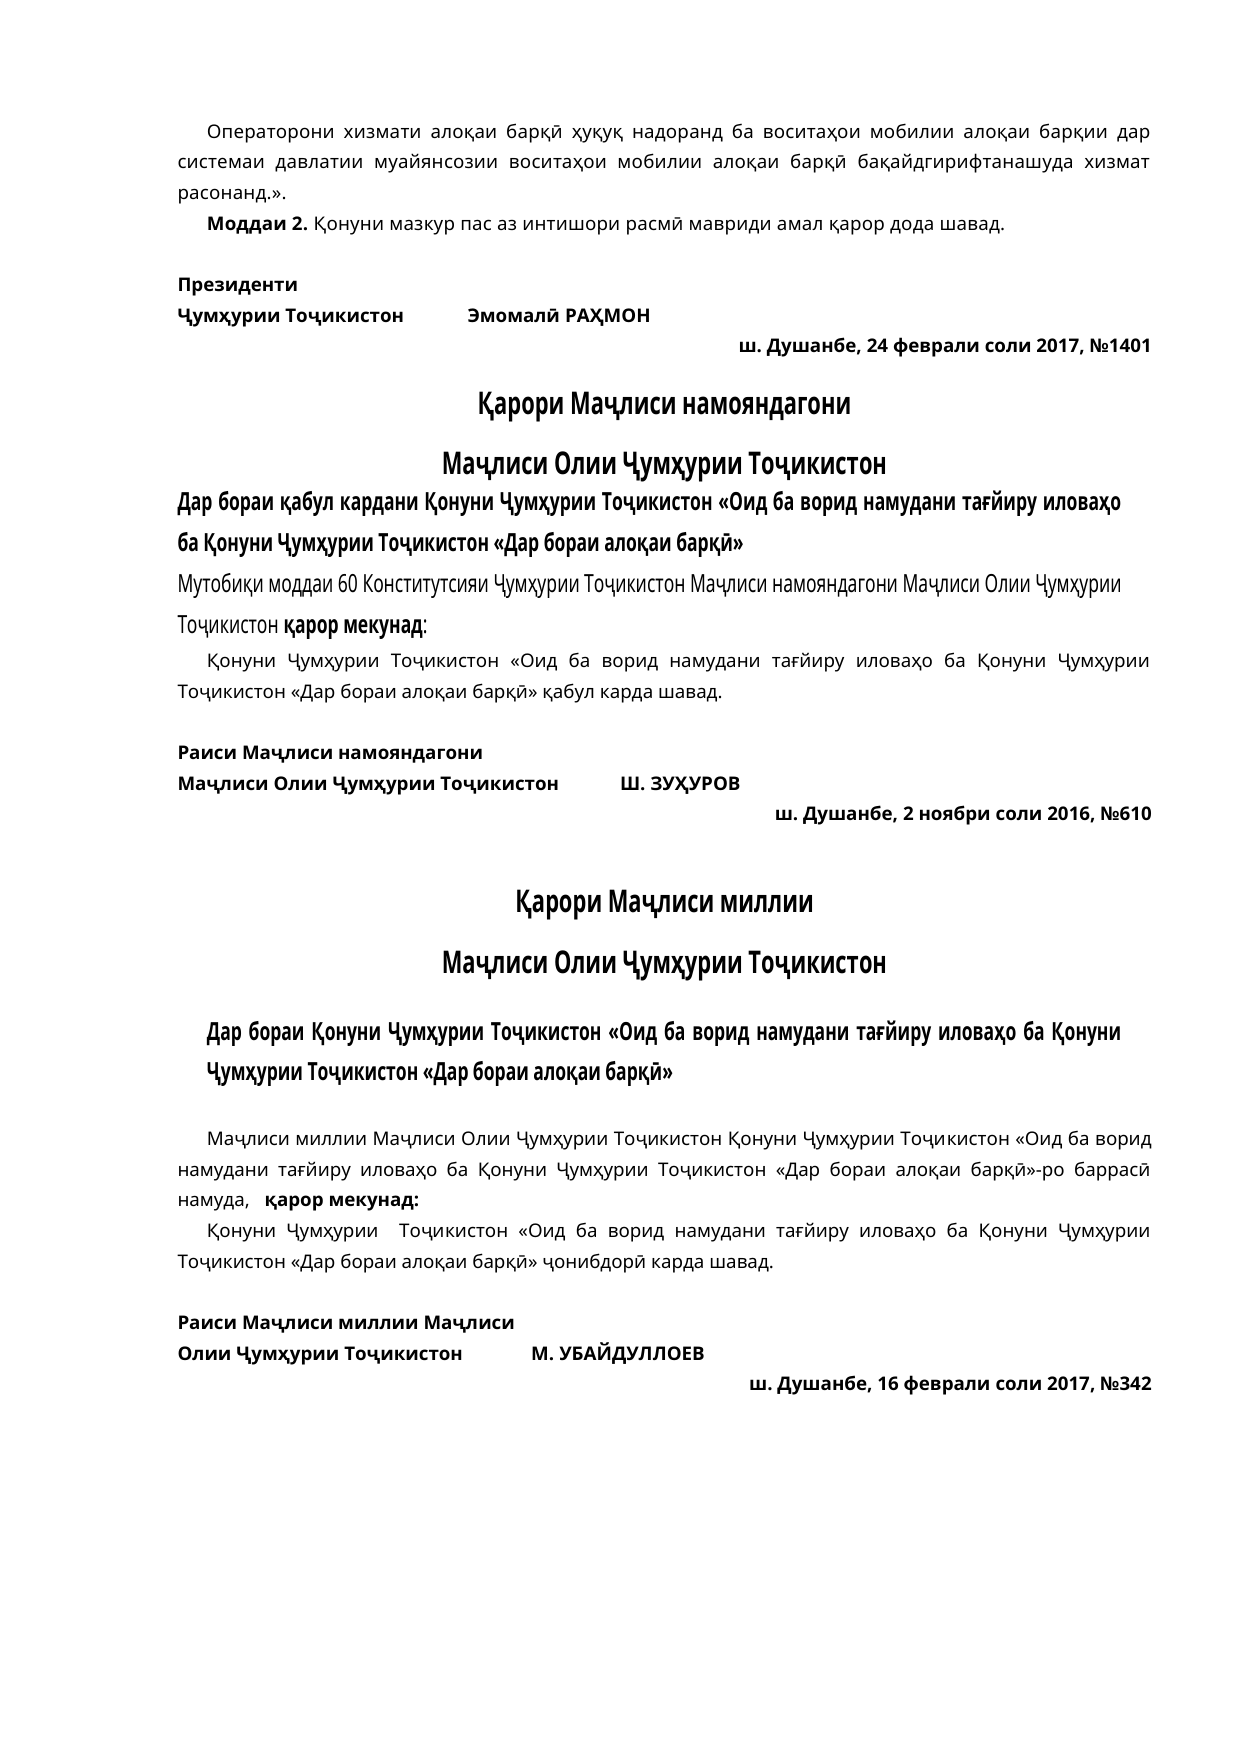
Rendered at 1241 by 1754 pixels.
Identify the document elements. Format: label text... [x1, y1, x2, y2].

text ш. Душанбе, 16 феврали соли 2017, №342 [177, 1370, 1152, 1396]
text Мутобиқи моддаи 60 Конститутсияи Ҷумҳурии Тоҷикистон Маҷлиси намояндагони Маҷлиси Олии Ҷумҳурии Тоҷикистон қарор мекунад: [177, 566, 1122, 641]
text Маҷлиси Олии Ҷумҳурии Тоҷикистон [177, 423, 1152, 484]
text Операторони хизмати алоқаи барқӣ ҳуқуқ надоранд ба воситаҳои мобилии алоқаи барқии дар системаи давлатии муайянсозии воситаҳои мобилии алоқаи барқӣ бақайдгирифтанашуда хизмат расонанд.». [177, 118, 1152, 205]
text Қарори Маҷлиси намояндагони [177, 363, 1152, 423]
text Моддаи 2. Қонуни мазкур пас аз интишори расмӣ мавриди амал қарор дода шавад. [177, 210, 1152, 236]
text Маҷлиси миллии Маҷлиси Олии Ҷумҳурии Тоҷикистон Қонуни Ҷумҳурии Тоҷи­кистон «Оид ба ворид намудани тағйиру иловаҳо ба Қонуни Ҷумҳурии Тоҷикистон «Дар бораи алоқаи барқӣ»-ро баррасӣ намуда, қа­­­­­­­­­­­­­­­­­­­­­­­­­­­­­­­­­­­­­­­­­­­­­­­­­­рор мекунад: [177, 1125, 1152, 1212]
text Олии Ҷумҳурии Тоҷикистон М. Убайдуллоев [177, 1340, 1152, 1365]
text Қарори Маҷлиси миллии [177, 862, 1152, 922]
text ш. Душанбе, 24 феврали соли 2017, №1401 [177, 332, 1152, 358]
text Дар бораи Қонуни Ҷумҳурии Тоҷикистон «Оид ба ворид намудани тағйиру иловаҳо ба Қонуни Ҷумҳурии Тоҷикистон «Дар бораи алоқаи барқӣ» [207, 1013, 1122, 1088]
text Қонуни Ҷумҳурии Тоҷи­кистон «Оид ба ворид намудани тағйиру иловаҳо ба Қонуни Ҷумҳурии Тоҷикистон «Дар бораи алоқаи барқӣ» ҷонибдорӣ карда шавад. [177, 1217, 1152, 1273]
text Ҷумҳурии Тоҷикистон Эмомалӣ Раҳмон [177, 302, 1152, 327]
text Маҷлиси Олии Ҷумҳурии Тоҷикистон [177, 922, 1152, 982]
text Раиси Маҷлиси намояндагони [177, 739, 1152, 765]
text Раиси Маҷлиси миллии Маҷлиси [177, 1309, 1152, 1335]
text Президенти [177, 271, 1152, 297]
text Дар бораи қабул кардани Қонуни Ҷумҳурии Тоҷикистон «Оид ба ворид намудани тағйиру иловаҳо ба Қонуни Ҷумҳурии Тоҷикистон «Дар бораи алоқаи барқӣ» [177, 484, 1122, 559]
text Қонуни Ҷумҳурии Тоҷикистон «Оид ба ворид намудани тағйиру иловаҳо ба Қонуни Ҷумҳурии Тоҷикистон «Дар бораи алоқаи барқӣ» қабул карда шавад. [177, 647, 1152, 703]
text Маҷлиси Олии Ҷумҳурии Тоҷикистон Ш. Зуҳуров [177, 770, 1152, 795]
text ш. Душанбе, 2 ноябри соли 2016, №610 [177, 800, 1152, 826]
